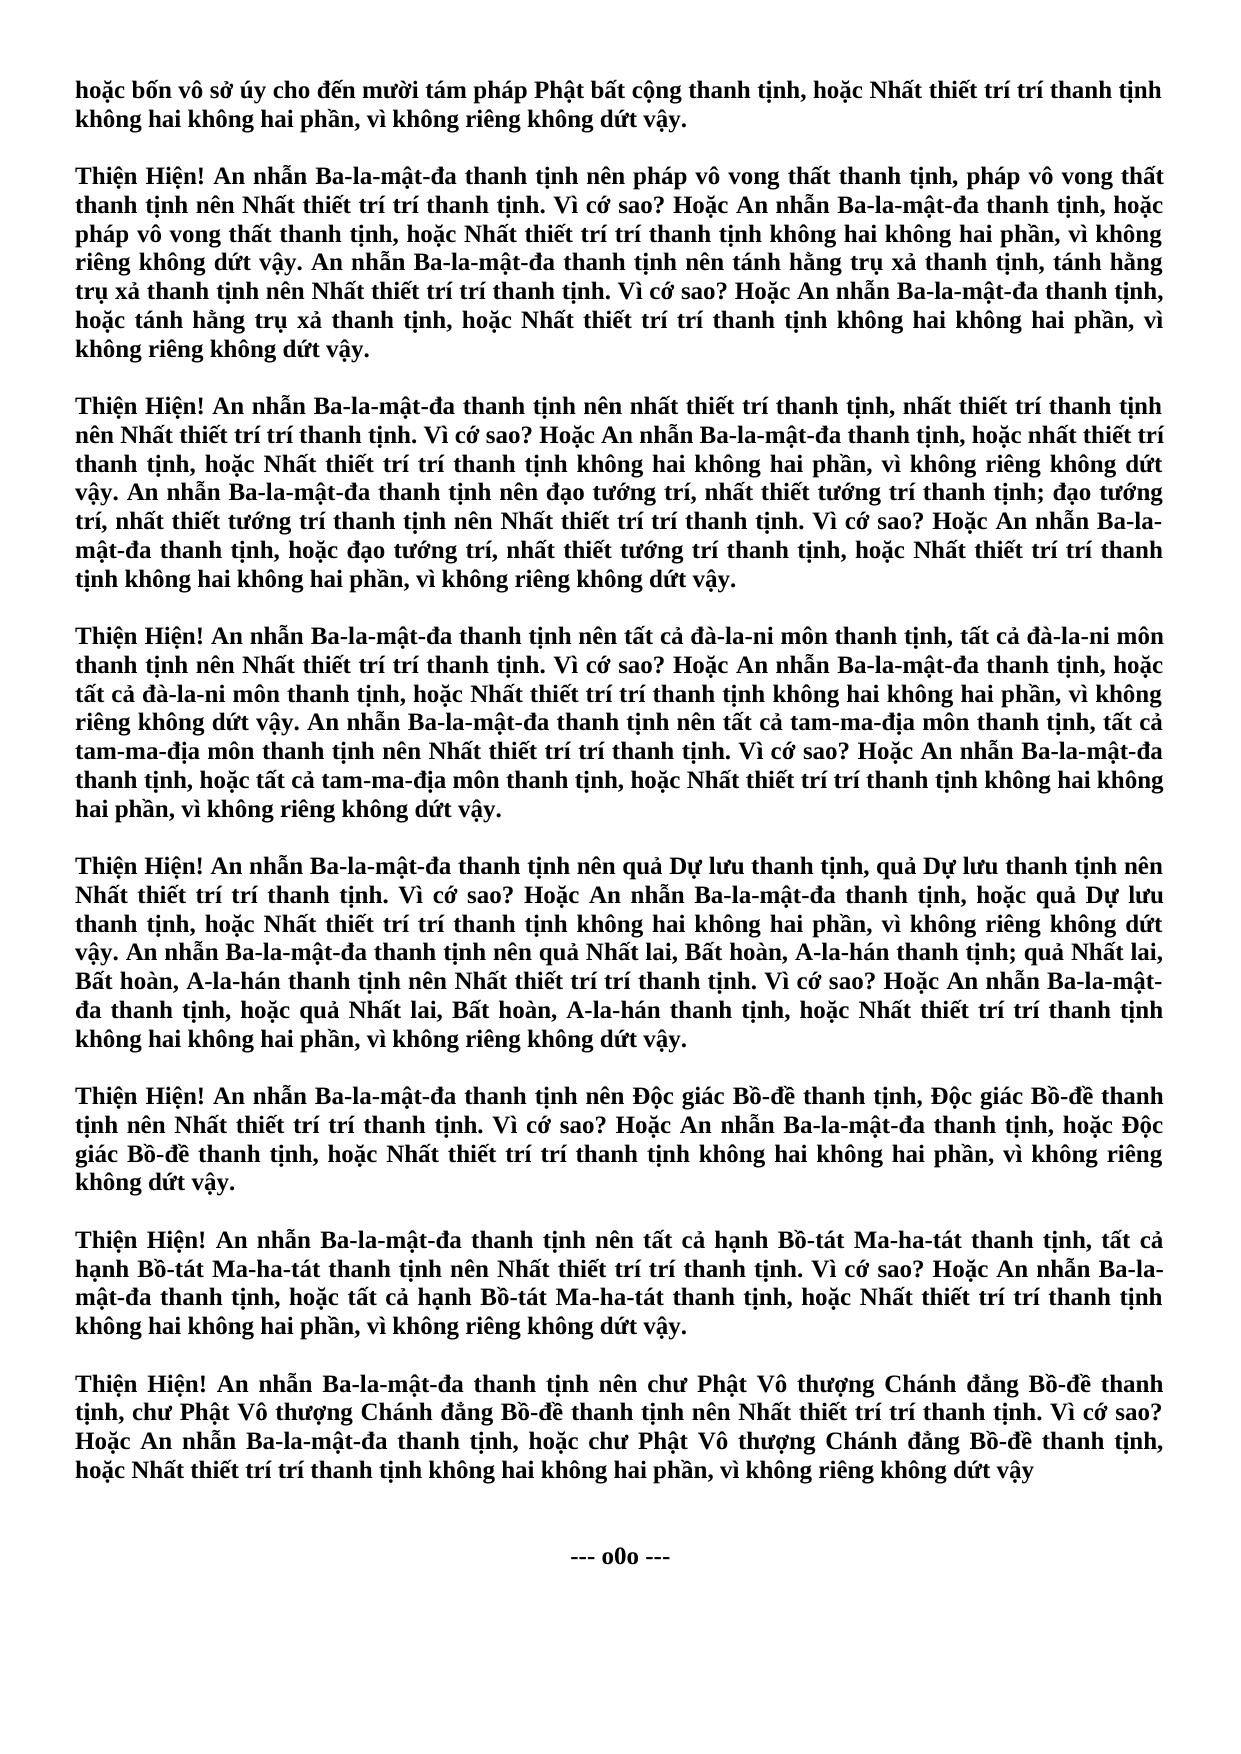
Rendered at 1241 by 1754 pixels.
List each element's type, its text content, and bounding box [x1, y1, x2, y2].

text --- o0o --- [75, 1541, 1165, 1570]
text Thiện Hiện! An nhẫn Ba-la-mật-đa thanh tịnh nên pháp vô vong thất thanh tịnh, pháp vô vong thất thanh tịnh nên Nhất thiết trí trí thanh tịnh. Vì cớ sao? Hoặc An nhẫn Ba-la-mật-đa thanh tịnh, hoặc pháp vô vong thất thanh tịnh, hoặc Nhất thiết trí trí thanh tịnh không hai không hai phần, vì không riêng không dứt vậy. An nhẫn Ba-la-mật-đa thanh tịnh nên tánh hằng trụ xả thanh tịnh, tánh hằng trụ xả thanh tịnh nên Nhất thiết trí trí thanh tịnh. Vì cớ sao? Hoặc An nhẫn Ba-la-mật-đa thanh tịnh, hoặc tánh hằng trụ xả thanh tịnh, hoặc Nhất thiết trí trí thanh tịnh không hai không hai phần, vì không riêng không dứt vậy. [75, 161, 1165, 362]
text Thiện Hiện! An nhẫn Ba-la-mật-đa thanh tịnh nên tất cả đà-la-ni môn thanh tịnh, tất cả đà-la-ni môn thanh tịnh nên Nhất thiết trí trí thanh tịnh. Vì cớ sao? Hoặc An nhẫn Ba-la-mật-đa thanh tịnh, hoặc tất cả đà-la-ni môn thanh tịnh, hoặc Nhất thiết trí trí thanh tịnh không hai không hai phần, vì không riêng không dứt vậy. An nhẫn Ba-la-mật-đa thanh tịnh nên tất cả tam-ma-địa môn thanh tịnh, tất cả tam-ma-địa môn thanh tịnh nên Nhất thiết trí trí thanh tịnh. Vì cớ sao? Hoặc An nhẫn Ba-la-mật-đa thanh tịnh, hoặc tất cả tam-ma-địa môn thanh tịnh, hoặc Nhất thiết trí trí thanh tịnh không hai không hai phần, vì không riêng không dứt vậy. [75, 621, 1165, 822]
text Thiện Hiện! An nhẫn Ba-la-mật-đa thanh tịnh nên chư Phật Vô thượng Chánh đẳng Bồ-đề thanh tịnh, chư Phật Vô thượng Chánh đẳng Bồ-đề thanh tịnh nên Nhất thiết trí trí thanh tịnh. Vì cớ sao? Hoặc An nhẫn Ba-la-mật-đa thanh tịnh, hoặc chư Phật Vô thượng Chánh đẳng Bồ-đề thanh tịnh, hoặc Nhất thiết trí trí thanh tịnh không hai không hai phần, vì không riêng không dứt vậy [75, 1369, 1165, 1484]
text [75, 75, 1165, 132]
text Thiện Hiện! An nhẫn Ba-la-mật-đa thanh tịnh nên tất cả hạnh Bồ-tát Ma-ha-tát thanh tịnh, tất cả hạnh Bồ-tát Ma-ha-tát thanh tịnh nên Nhất thiết trí trí thanh tịnh. Vì cớ sao? Hoặc An nhẫn Ba-la-mật-đa thanh tịnh, hoặc tất cả hạnh Bồ-tát Ma-ha-tát thanh tịnh, hoặc Nhất thiết trí trí thanh tịnh không hai không hai phần, vì không riêng không dứt vậy. [75, 1225, 1165, 1340]
text Thiện Hiện! An nhẫn Ba-la-mật-đa thanh tịnh nên nhất thiết trí thanh tịnh, nhất thiết trí thanh tịnh nên Nhất thiết trí trí thanh tịnh. Vì cớ sao? Hoặc An nhẫn Ba-la-mật-đa thanh tịnh, hoặc nhất thiết trí thanh tịnh, hoặc Nhất thiết trí trí thanh tịnh không hai không hai phần, vì không riêng không dứt vậy. An nhẫn Ba-la-mật-đa thanh tịnh nên đạo tướng trí, nhất thiết tướng trí thanh tịnh; đạo tướng trí, nhất thiết tướng trí thanh tịnh nên Nhất thiết trí trí thanh tịnh. Vì cớ sao? Hoặc An nhẫn Ba-la-mật-đa thanh tịnh, hoặc đạo tướng trí, nhất thiết tướng trí thanh tịnh, hoặc Nhất thiết trí trí thanh tịnh không hai không hai phần, vì không riêng không dứt vậy. [75, 391, 1165, 592]
text Thiện Hiện! An nhẫn Ba-la-mật-đa thanh tịnh nên quả Dự lưu thanh tịnh, quả Dự lưu thanh tịnh nên Nhất thiết trí trí thanh tịnh. Vì cớ sao? Hoặc An nhẫn Ba-la-mật-đa thanh tịnh, hoặc quả Dự lưu thanh tịnh, hoặc Nhất thiết trí trí thanh tịnh không hai không hai phần, vì không riêng không dứt vậy. An nhẫn Ba-la-mật-đa thanh tịnh nên quả Nhất lai, Bất hoàn, A-la-hán thanh tịnh; quả Nhất lai, Bất hoàn, A-la-hán thanh tịnh nên Nhất thiết trí trí thanh tịnh. Vì cớ sao? Hoặc An nhẫn Ba-la-mật-đa thanh tịnh, hoặc quả Nhất lai, Bất hoàn, A-la-hán thanh tịnh, hoặc Nhất thiết trí trí thanh tịnh không hai không hai phần, vì không riêng không dứt vậy. [75, 851, 1165, 1052]
text Thiện Hiện! An nhẫn Ba-la-mật-đa thanh tịnh nên Ðộc giác Bồ-đề thanh tịnh, Ðộc giác Bồ-đề thanh tịnh nên Nhất thiết trí trí thanh tịnh. Vì cớ sao? Hoặc An nhẫn Ba-la-mật-đa thanh tịnh, hoặc Ðộc giác Bồ-đề thanh tịnh, hoặc Nhất thiết trí trí thanh tịnh không hai không hai phần, vì không riêng không dứt vậy. [75, 1081, 1165, 1196]
